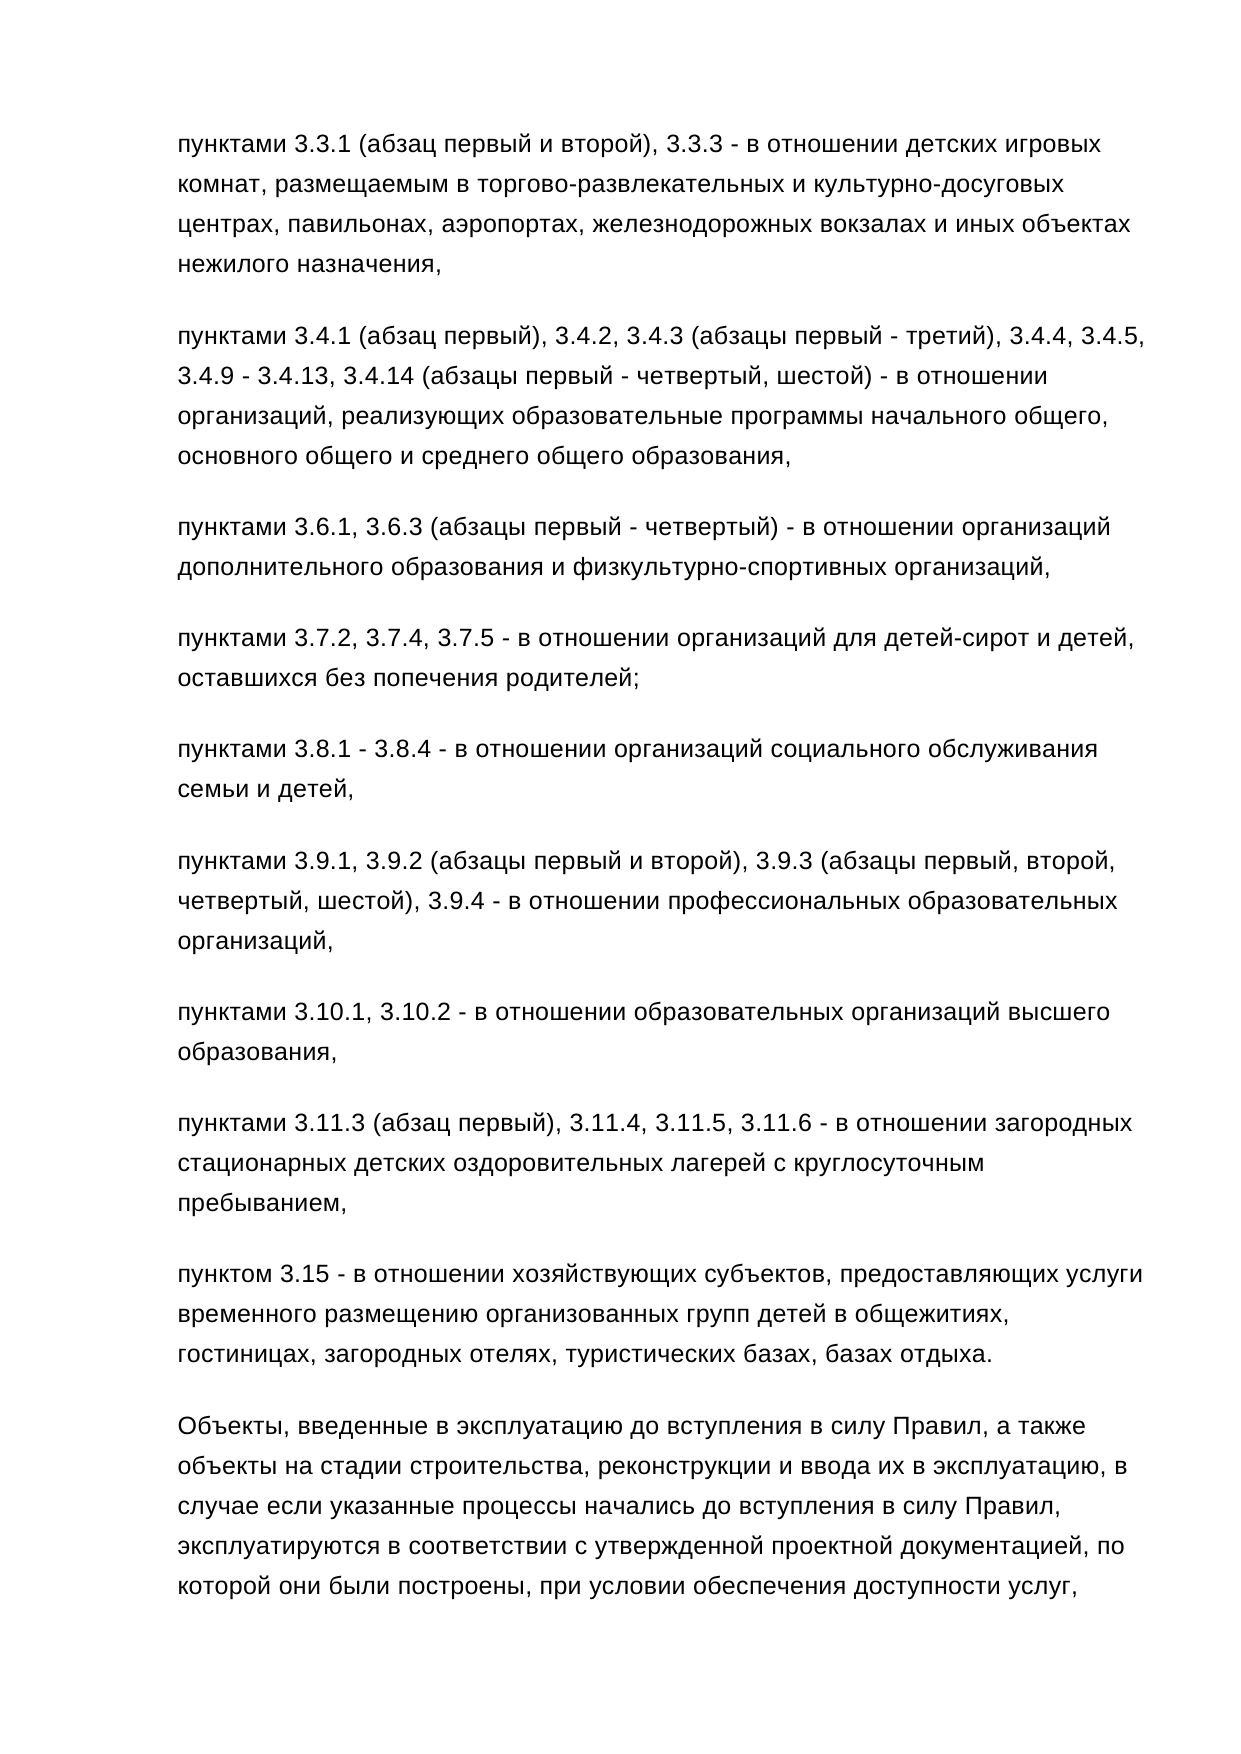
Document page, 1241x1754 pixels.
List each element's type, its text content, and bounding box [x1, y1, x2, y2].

text пунктами 3.9.1, 3.9.2 (абзацы первый и второй), 3.9.3 (абзацы первый, второй, четвертый, шестой), 3.9.4 - в отношении профессиональных образовательных организаций, [177, 834, 1152, 954]
text пунктами 3.11.3 (абзац первый), 3.11.4, 3.11.5, 3.11.6 - в отношении загородных стационарных детских оздоровительных лагерей с круглосуточным пребыванием, [177, 1097, 1152, 1217]
text пунктами 3.7.2, 3.7.4, 3.7.5 - в отношении организаций для детей-сирот и детей, оставшихся без попечения родителей; [177, 612, 1152, 692]
text пунктами 3.3.1 (абзац первый и второй), 3.3.3 - в отношении детских игровых комнат, размещаемым в торгово-развлекательных и культурно-досуговых центрах, павильонах, аэропортах, железнодорожных вокзалах и иных объектах нежилого назначения, [177, 118, 1152, 278]
text пунктами 3.4.1 (абзац первый), 3.4.2, 3.4.3 (абзацы первый - третий), 3.4.4, 3.4.5, 3.4.9 - 3.4.13, 3.4.14 (абзацы первый - четвертый, шестой) - в отношении организаций, реализующих образовательные программы начального общего, основного общего и среднего общего образования, [177, 309, 1152, 469]
text пунктами 3.8.1 - 3.8.4 - в отношении организаций социального обслуживания семьи и детей, [177, 723, 1152, 803]
text пунктами 3.10.1, 3.10.2 - в отношении образовательных организаций высшего образования, [177, 986, 1152, 1066]
text пунктами 3.6.1, 3.6.3 (абзацы первый - четвертый) - в отношении организаций дополнительного образования и физкультурно-спортивных организаций, [177, 501, 1152, 581]
text пунктом 3.15 - в отношении хозяйствующих субъектов, предоставляющих услуги временного размещению организованных групп детей в общежитиях, гостиницах, загородных отелях, туристических базах, базах отдыха. [177, 1248, 1152, 1368]
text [177, 1399, 1152, 1599]
